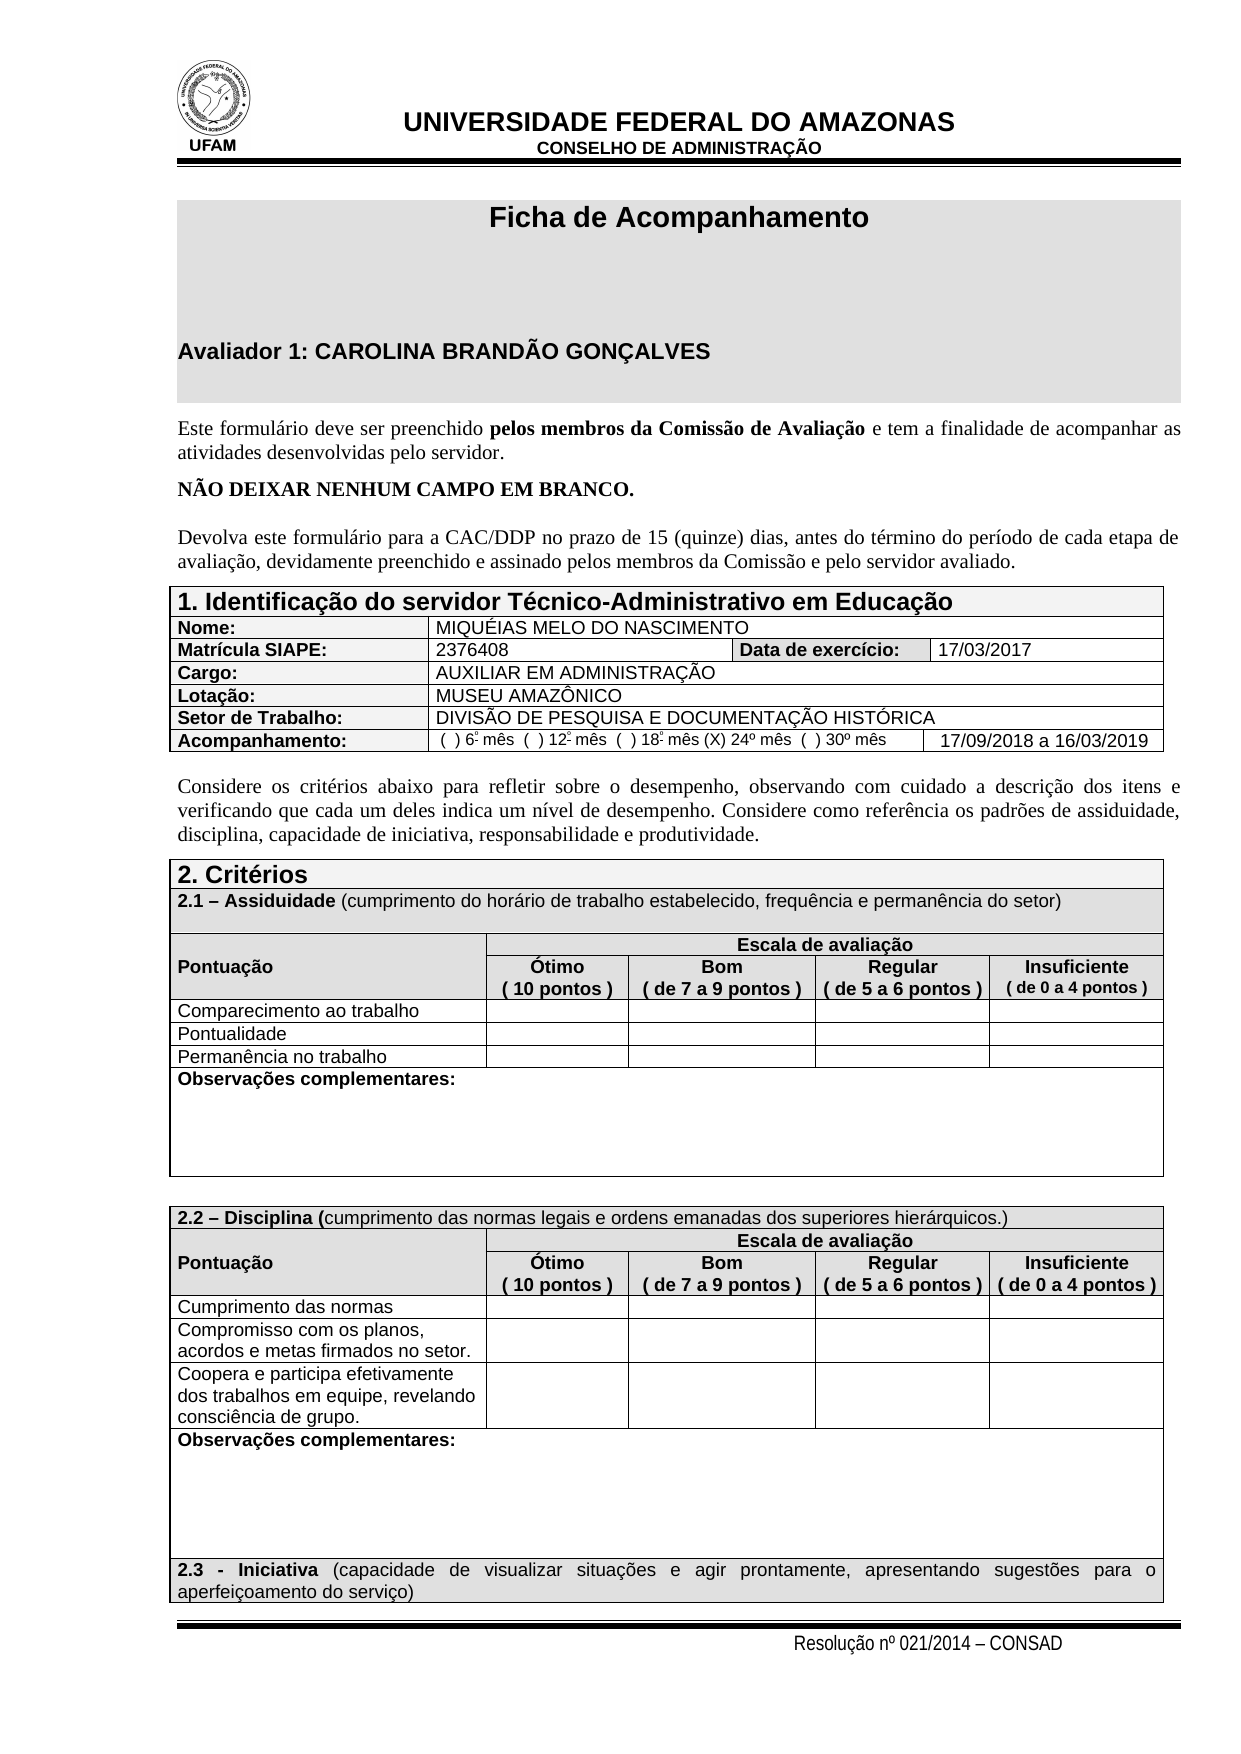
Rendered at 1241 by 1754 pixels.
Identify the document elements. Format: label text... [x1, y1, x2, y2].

table_cell [990, 1000, 1163, 1022]
table_cell [816, 1023, 989, 1044]
table_cell [629, 1046, 815, 1067]
table_cell Acompanhamento: [171, 730, 428, 751]
table_cell Regular ( de 5 a 6 pontos ) [816, 956, 989, 999]
table_cell Setor de Trabalho: [171, 707, 428, 729]
text Considere os critérios abaixo para refletir sobre o desempenho, observando com cuidado a descrição dos itens e verificando que cada um deles indica um nível de desempenho. Considere como referência os padrões de assiduidade, disciplina, capacidade de iniciativa, responsabilidade e produtividade. [177, 774, 1181, 846]
table_cell Observações complementares: [171, 1068, 1163, 1176]
table_cell Coopera e participa efetivamente dos trabalhos em equipe, revelando consciência de grupo. [171, 1363, 486, 1428]
table_cell Ótimo ( 10 pontos ) [487, 956, 628, 999]
table_cell Bom ( de 7 a 9 pontos ) [629, 956, 815, 999]
table_cell Cargo: [171, 662, 428, 683]
table_cell Nome: [171, 617, 428, 638]
table_cell Pontuação [171, 1229, 486, 1295]
table_cell 2376408 [429, 639, 732, 661]
table_cell MIQUÉIAS MELO DO NASCIMENTO [429, 617, 1163, 638]
table_cell [487, 1046, 628, 1067]
table_cell [629, 1023, 815, 1044]
table_cell [990, 1023, 1163, 1044]
table_cell [816, 1000, 989, 1022]
table_cell Insuficiente ( de 0 a 4 pontos ) [990, 956, 1163, 999]
table_cell 17/03/2017 [931, 639, 1163, 661]
table_cell [816, 1363, 989, 1428]
table_cell 17/09/2018 a 16/03/2019 [924, 730, 1163, 751]
table_cell Permanência no trabalho [171, 1046, 486, 1067]
text NÃO DEIXAR NENHUM CAMPO EM BRANCO. [177, 477, 1181, 501]
table_cell [629, 1296, 815, 1318]
table_cell [487, 1023, 628, 1044]
table_cell [487, 1000, 628, 1022]
table_cell AUXILIAR EM ADMINISTRAÇÃO [429, 662, 1163, 683]
table_cell Data de exercício: [733, 639, 930, 661]
table_cell Pontuação [171, 934, 486, 999]
table_cell [816, 1319, 989, 1362]
table_cell Cumprimento das normas [171, 1296, 486, 1318]
table_cell [990, 1319, 1163, 1362]
table_cell [990, 1296, 1163, 1318]
table_cell [487, 1296, 628, 1318]
table_cell [990, 1046, 1163, 1067]
table_cell [990, 1363, 1163, 1428]
table_cell Ótimo ( 10 pontos ) [487, 1252, 628, 1295]
table_header 2.2 – Disciplina (cumprimento das normas legais e ordens emanadas dos superiores hierárquicos.) [171, 1207, 1163, 1228]
table_cell DIVISÃO DE PESQUISA E DOCUMENTAÇÃO HISTÓRICA [429, 707, 1163, 729]
table_cell Insuficiente ( de 0 a 4 pontos ) [990, 1252, 1163, 1295]
text Devolva este formulário para a CAC/DDP no prazo de 15 (quinze) dias, antes do término do período de cada etapa de avaliação, devidamente preenchido e assinado pelos membros da Comissão e pelo servidor avaliado. [177, 525, 1181, 573]
table_cell Comparecimento ao trabalho [171, 1000, 486, 1022]
table_cell Observações complementares: [171, 1429, 1163, 1558]
text Avaliador 1: CAROLINA BRANDÃO GONÇALVES [177, 338, 1181, 365]
table_cell Compromisso com os planos, acordos e metas firmados no setor. [171, 1319, 486, 1362]
table_cell 2.3 - Iniciativa (capacidade de visualizar situações e agir prontamente, apresentando sugestões para o aperfeiçoamento do serviço) [171, 1559, 1163, 1602]
table_cell Pontualidade [171, 1023, 486, 1044]
table_cell Escala de avaliação [487, 1229, 1163, 1251]
table_header 2. Critérios [171, 860, 1163, 888]
table_cell Regular ( de 5 a 6 pontos ) [816, 1252, 989, 1295]
table_cell [816, 1046, 989, 1067]
table_cell [629, 1363, 815, 1428]
table_cell [487, 1319, 628, 1362]
text Este formulário deve ser preenchido pelos membros da Comissão de Avaliação e tem a finalidade de acompanhar as atividades desenvolvidas pelo servidor. [177, 416, 1181, 464]
table_header 1. Identificação do servidor Técnico-Administrativo em Educação [171, 587, 1163, 616]
table_cell Lotação: [171, 685, 428, 706]
table_cell Escala de avaliação [487, 934, 1163, 955]
table_cell MUSEU AMAZÔNICO [429, 685, 1163, 706]
table_cell 2.1 – Assiduidade (cumprimento do horário de trabalho estabelecido, frequência e permanência do setor) [171, 889, 1163, 932]
text Ficha de Acompanhamento [177, 200, 1181, 234]
table_cell [487, 1363, 628, 1428]
table_cell Bom ( de 7 a 9 pontos ) [629, 1252, 815, 1295]
table_cell [629, 1000, 815, 1022]
picture [177, 60, 252, 151]
table_cell Matrícula SIAPE: [171, 639, 428, 661]
table_cell [816, 1296, 989, 1318]
table_cell ( ) 6º mês ( ) 12º mês ( ) 18º mês (X) 24º mês ( ) 30º mês [429, 730, 923, 751]
table_cell [629, 1319, 815, 1362]
